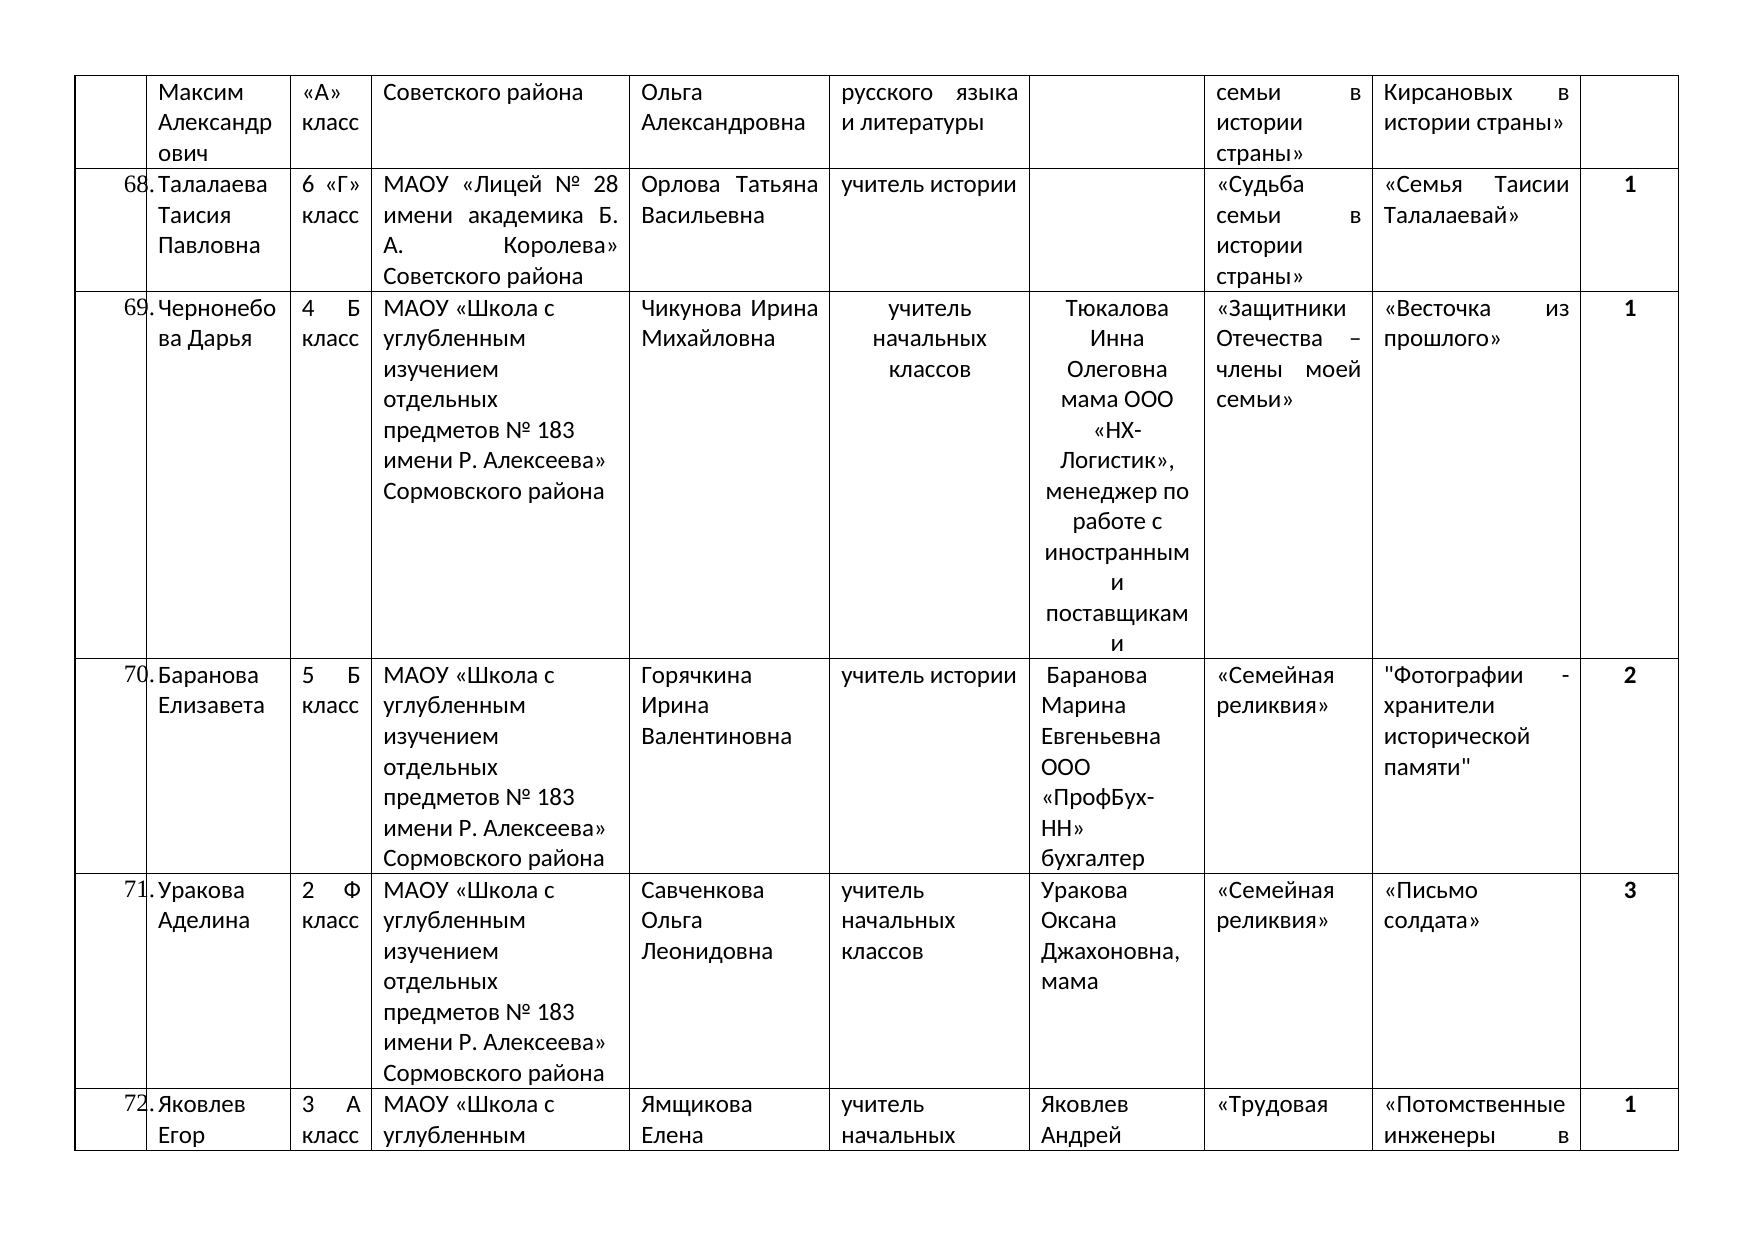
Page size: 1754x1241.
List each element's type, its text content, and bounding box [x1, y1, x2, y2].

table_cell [830, 76, 1029, 168]
table_cell «Семья Таисии Талалаевай» [1373, 169, 1580, 291]
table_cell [1373, 1089, 1580, 1149]
table_cell МАОУ «Школа с углубленным изучением отдельных предметов № 183 имени Р. Алексеева» Сормовского района [372, 659, 629, 873]
table_cell 4 Б класс [291, 292, 371, 658]
table_cell [76, 76, 146, 168]
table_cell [630, 76, 829, 168]
table_cell 2 Ф класс [291, 874, 371, 1087]
table_cell Уракова Оксана Джахоновна, мама [1030, 874, 1204, 1087]
table_cell 1 [1581, 292, 1678, 658]
table_cell «Письмо солдата» [1373, 874, 1580, 1087]
table_cell Уракова Аделина [147, 874, 290, 1087]
table_cell Чернонебова Дарья [147, 292, 290, 658]
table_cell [1205, 76, 1372, 168]
table_cell МАОУ «Школа с углубленным изучением отдельных предметов № 183 имени Р. Алексеева» Сормовского района [372, 874, 629, 1087]
table_cell 1 [1581, 1089, 1678, 1149]
table_cell 3 [1581, 874, 1678, 1087]
table_cell учитель начальных классов [830, 874, 1029, 1087]
table_cell «Семейная реликвия» [1205, 659, 1372, 873]
table_cell МАОУ «Лицей № 28 имени академика Б. А. Королева» Советского района [372, 169, 629, 291]
table_cell 3 [1581, 76, 1678, 168]
table_cell Яковлев Егор [147, 1089, 290, 1149]
table_cell Орлова Татьяна Васильевна [630, 169, 829, 291]
table_cell Савченкова Ольга Леонидовна [630, 874, 829, 1087]
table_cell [630, 1089, 829, 1149]
table_cell учитель начальных классов [830, 292, 1029, 658]
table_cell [147, 76, 290, 168]
table_cell 5 Б класс [291, 659, 371, 873]
table_cell «Трудовая доблесть» [1205, 1089, 1372, 1149]
table_cell [1030, 169, 1204, 291]
table_cell 3 А класс [291, 1089, 371, 1149]
table_cell «Весточка из прошлого» [1373, 292, 1580, 658]
table_cell Баранова Марина Евгеньевна ООО «ПрофБух-НН» бухгалтер [1030, 659, 1204, 873]
table_cell 2 [1581, 659, 1678, 873]
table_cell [1373, 76, 1580, 168]
table_cell 6 «Г» класс [291, 169, 371, 291]
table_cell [1030, 1089, 1204, 1149]
table_cell [1030, 76, 1204, 168]
table_cell [76, 292, 146, 658]
table_cell учитель истории [830, 169, 1029, 291]
table_cell 10 «А» класс [291, 76, 371, 168]
table_cell [76, 1089, 146, 1149]
table_cell Горячкина Ирина Валентиновна [630, 659, 829, 873]
table_cell «Защитники Отечества – члены моей семьи» [1205, 292, 1372, 658]
table_cell Тюкалова Инна Олеговна мама ООО «НХ-Логистик», менеджер по работе с иностранными поставщиками [1030, 292, 1204, 658]
table_cell учитель истории [830, 659, 1029, 873]
table_cell Баранова Елизавета [147, 659, 290, 873]
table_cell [372, 76, 629, 168]
table_cell 1 [1581, 169, 1678, 291]
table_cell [830, 1089, 1029, 1149]
table_cell Чикунова Ирина Михайловна [630, 292, 829, 658]
table_cell [76, 874, 146, 1087]
table_cell "Фотографии - хранители исторической памяти" [1373, 659, 1580, 873]
table_cell [76, 169, 146, 291]
table_cell [76, 659, 146, 873]
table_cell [372, 1089, 629, 1149]
table_cell «Судьба семьи в истории страны» [1205, 169, 1372, 291]
table_cell Талалаева Таисия Павловна [147, 169, 290, 291]
table_cell МАОУ «Школа с углубленным изучением отдельных предметов № 183 имени Р. Алексеева» Сормовского района [372, 292, 629, 658]
table_cell «Семейная реликвия» [1205, 874, 1372, 1087]
